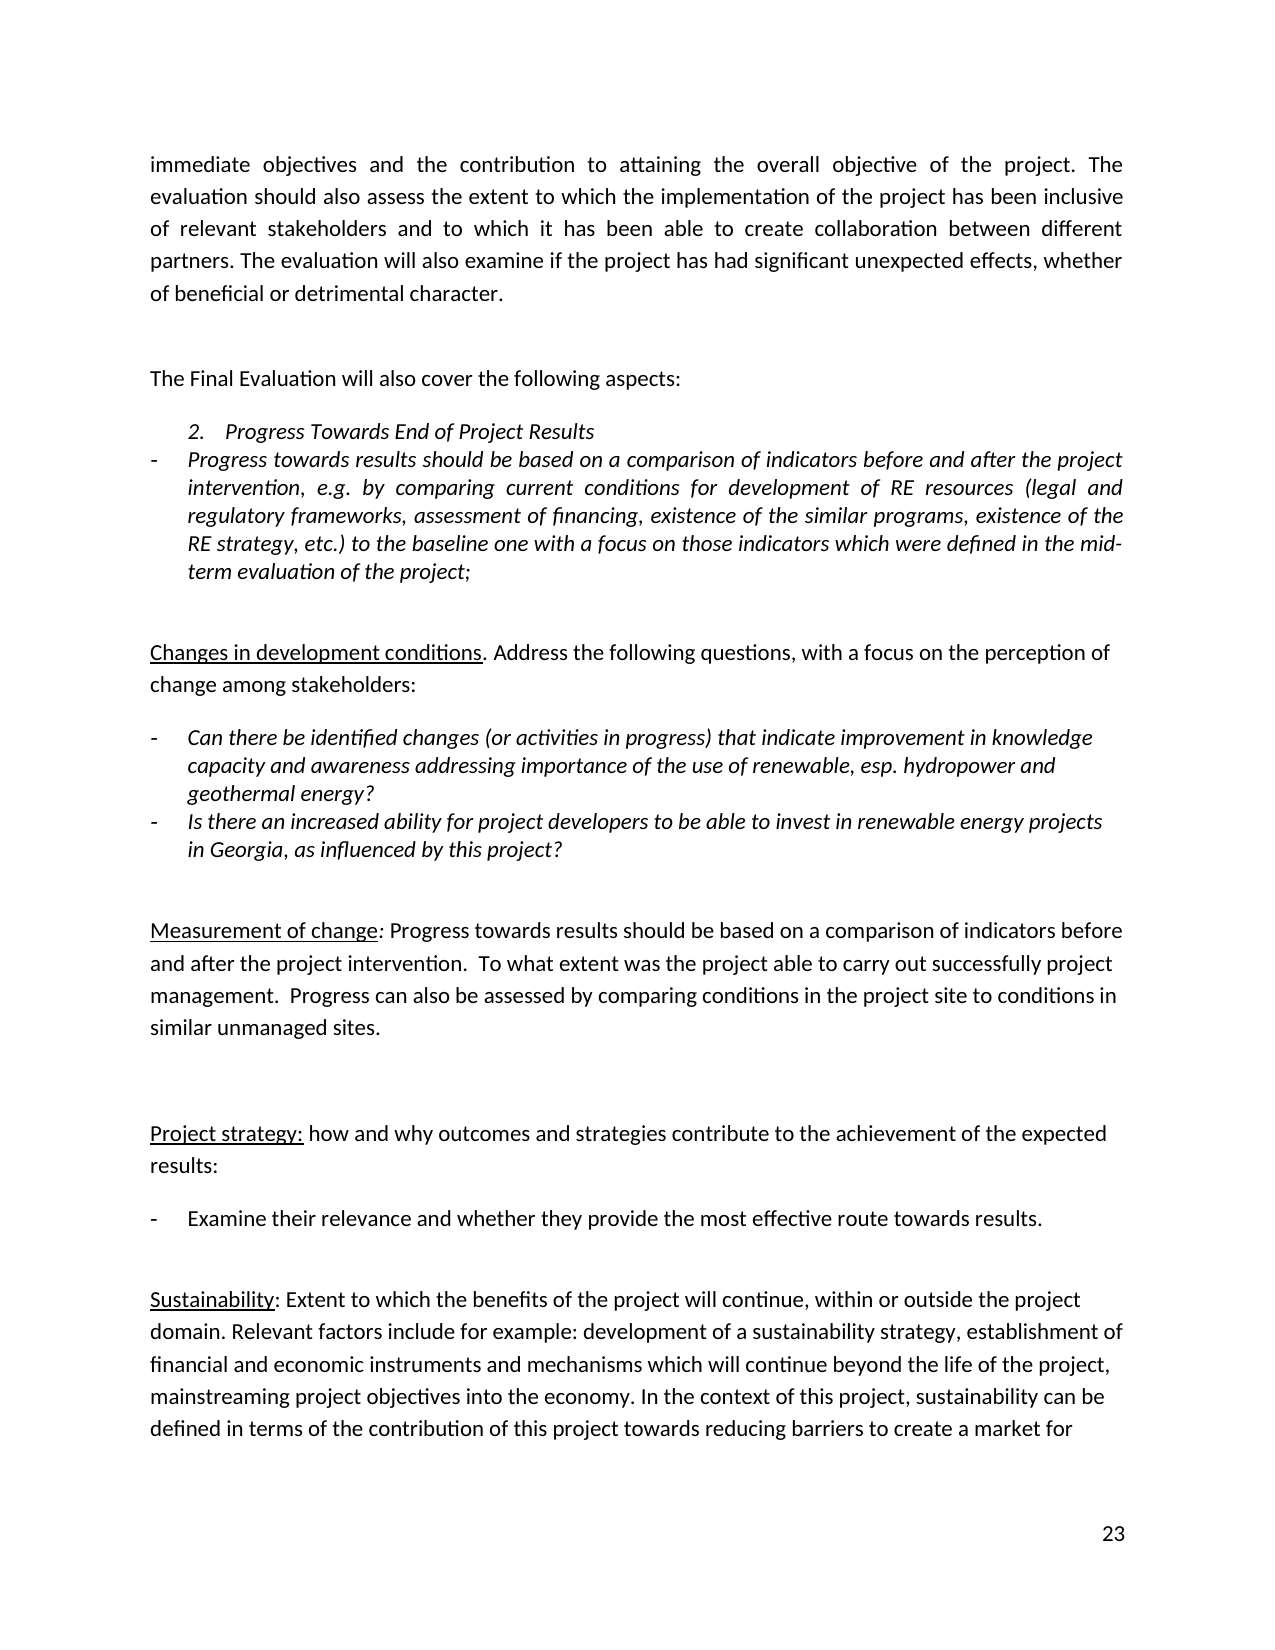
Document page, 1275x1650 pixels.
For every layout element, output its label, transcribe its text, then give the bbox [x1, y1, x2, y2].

subtitle Progress Towards End of Project Results [187, 417, 1125, 445]
list Progress towards results should be based on a comparison of indicators before and after the project intervention, e.g. by comparing current conditions for development of RE resources (legal and regulatory frameworks, assessment of financing, existence of the similar programs, existence of the RE strategy, etc.) to the baseline one with a focus on those indicators which were defined in the mid-term evaluation of the project; [150, 445, 1125, 585]
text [150, 150, 1125, 307]
text Changes in development conditions. Address the following questions, with a focus on the perception of change among stakeholders: [150, 638, 1125, 698]
list Examine their relevance and whether they provide the most effective route towards results. [150, 1204, 1125, 1232]
text The Final Evaluation will also cover the following aspects: [150, 364, 1125, 392]
list Is there an increased ability for project developers to be able to invest in renewable energy projects in Georgia, as influenced by this project? [150, 807, 1125, 863]
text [150, 1285, 1125, 1442]
text Project strategy: how and why outcomes and strategies contribute to the achievement of the expected results: [150, 1119, 1125, 1179]
text Measurement of change: Progress towards results should be based on a comparison of indicators before and after the project intervention. To what extent was the project able to carry out successfully project management. Progress can also be assessed by comparing conditions in the project site to conditions in similar unmanaged sites. [150, 916, 1125, 1041]
list Can there be identified changes (or activities in progress) that indicate improvement in knowledge capacity and awareness addressing importance of the use of renewable, esp. hydropower and geothermal energy? [150, 723, 1125, 807]
